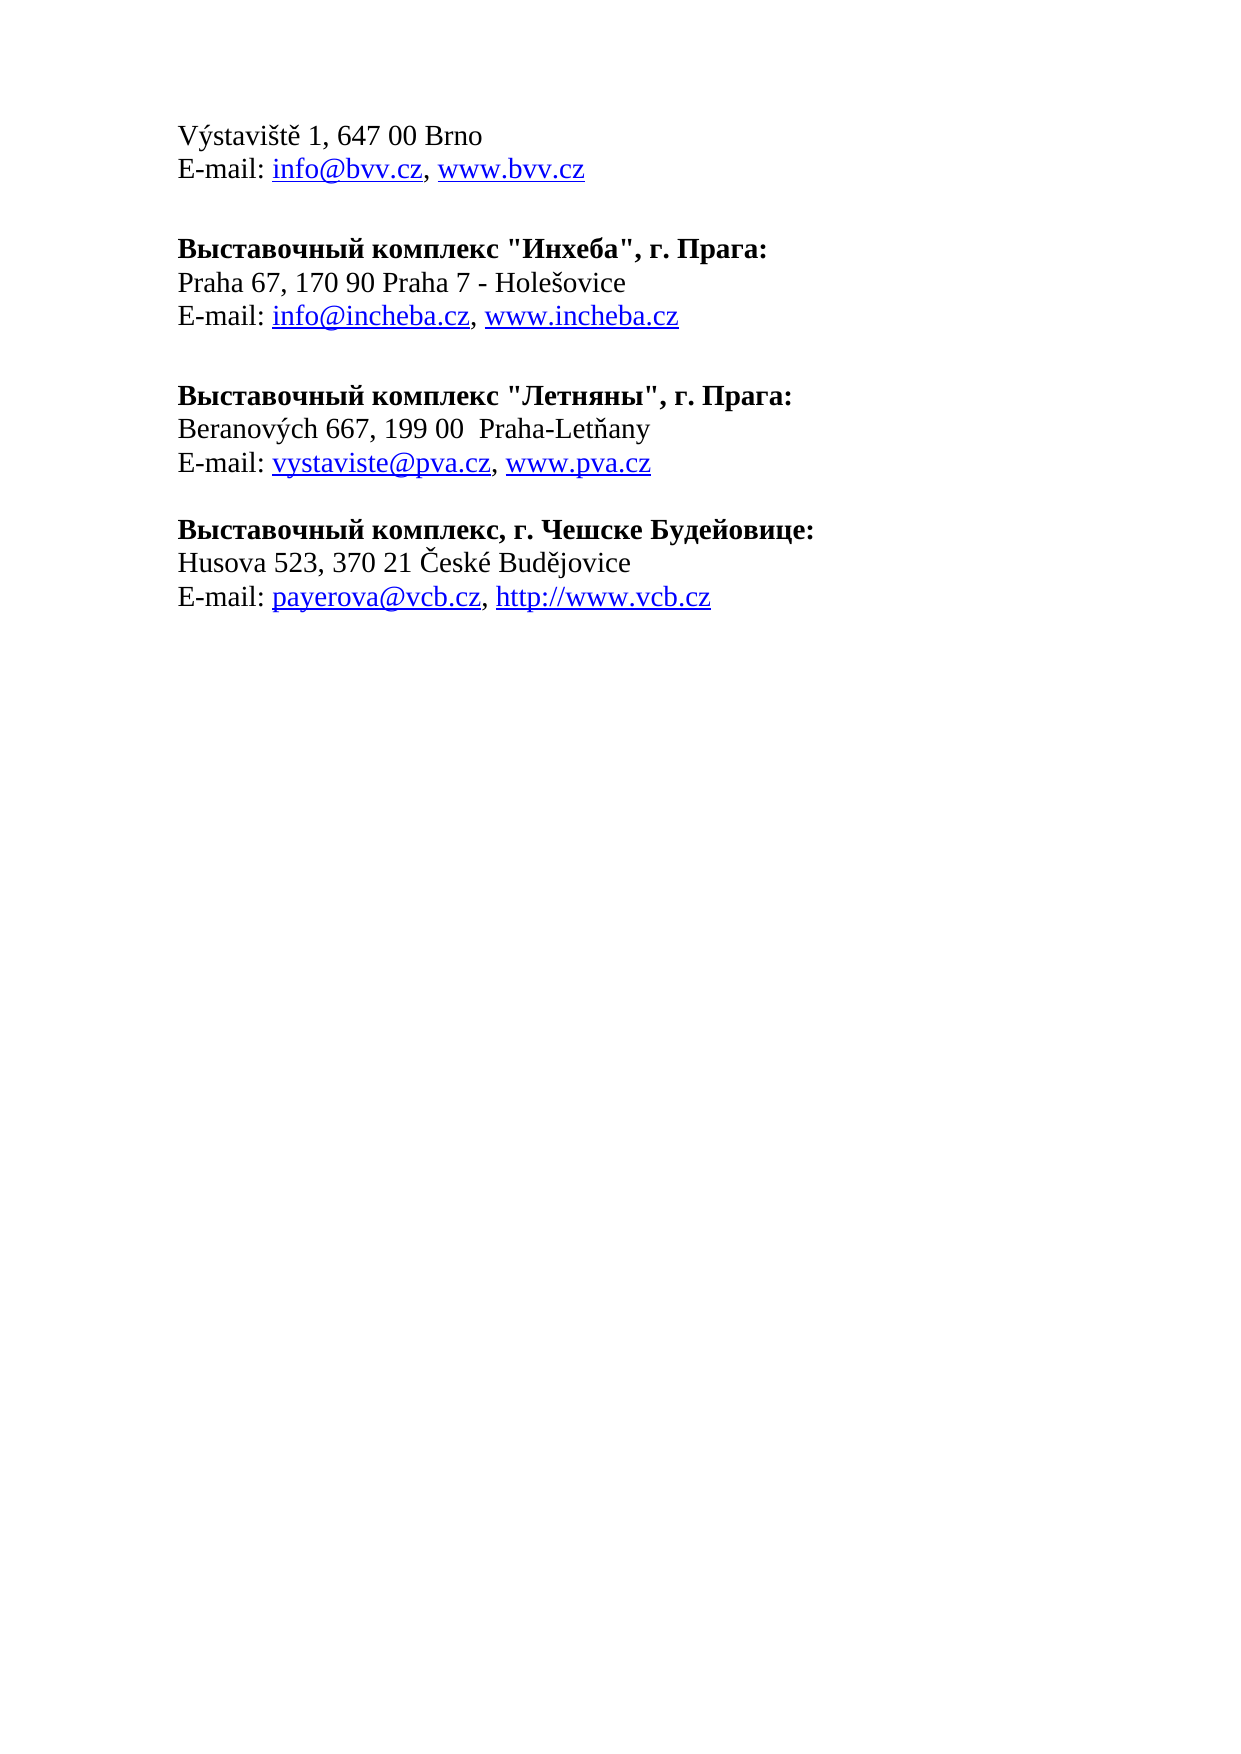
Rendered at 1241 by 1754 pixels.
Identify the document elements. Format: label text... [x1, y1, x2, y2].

text E-mail: info@incheba.cz, www.incheba.cz [177, 298, 1152, 332]
text E-mail: info@bvv.cz, www.bvv.cz [177, 152, 1152, 185]
text Выставочный комплекс "Инхеба", г. Прага: [177, 231, 1152, 265]
text Praha 67, 170 90 Praha 7 - Holešovice [177, 265, 1152, 298]
text E-mail: payerova@vcb.cz, http://www.vcb.cz [177, 579, 1152, 613]
text Výstaviště 1, 647 00 Brno [177, 118, 1152, 152]
text Выставочный комплекс "Летняны", г. Прага: [177, 378, 1152, 411]
text Выставочный комплекс, г. Чешске Будейовице: [177, 512, 1152, 546]
text Beranových 667, 199 00 Praha-Letňany [177, 411, 1152, 445]
text E-mail: vystaviste@pva.cz, www.pva.cz [177, 445, 1152, 478]
text Husova 523, 370 21 České Budějovice [177, 546, 1152, 579]
